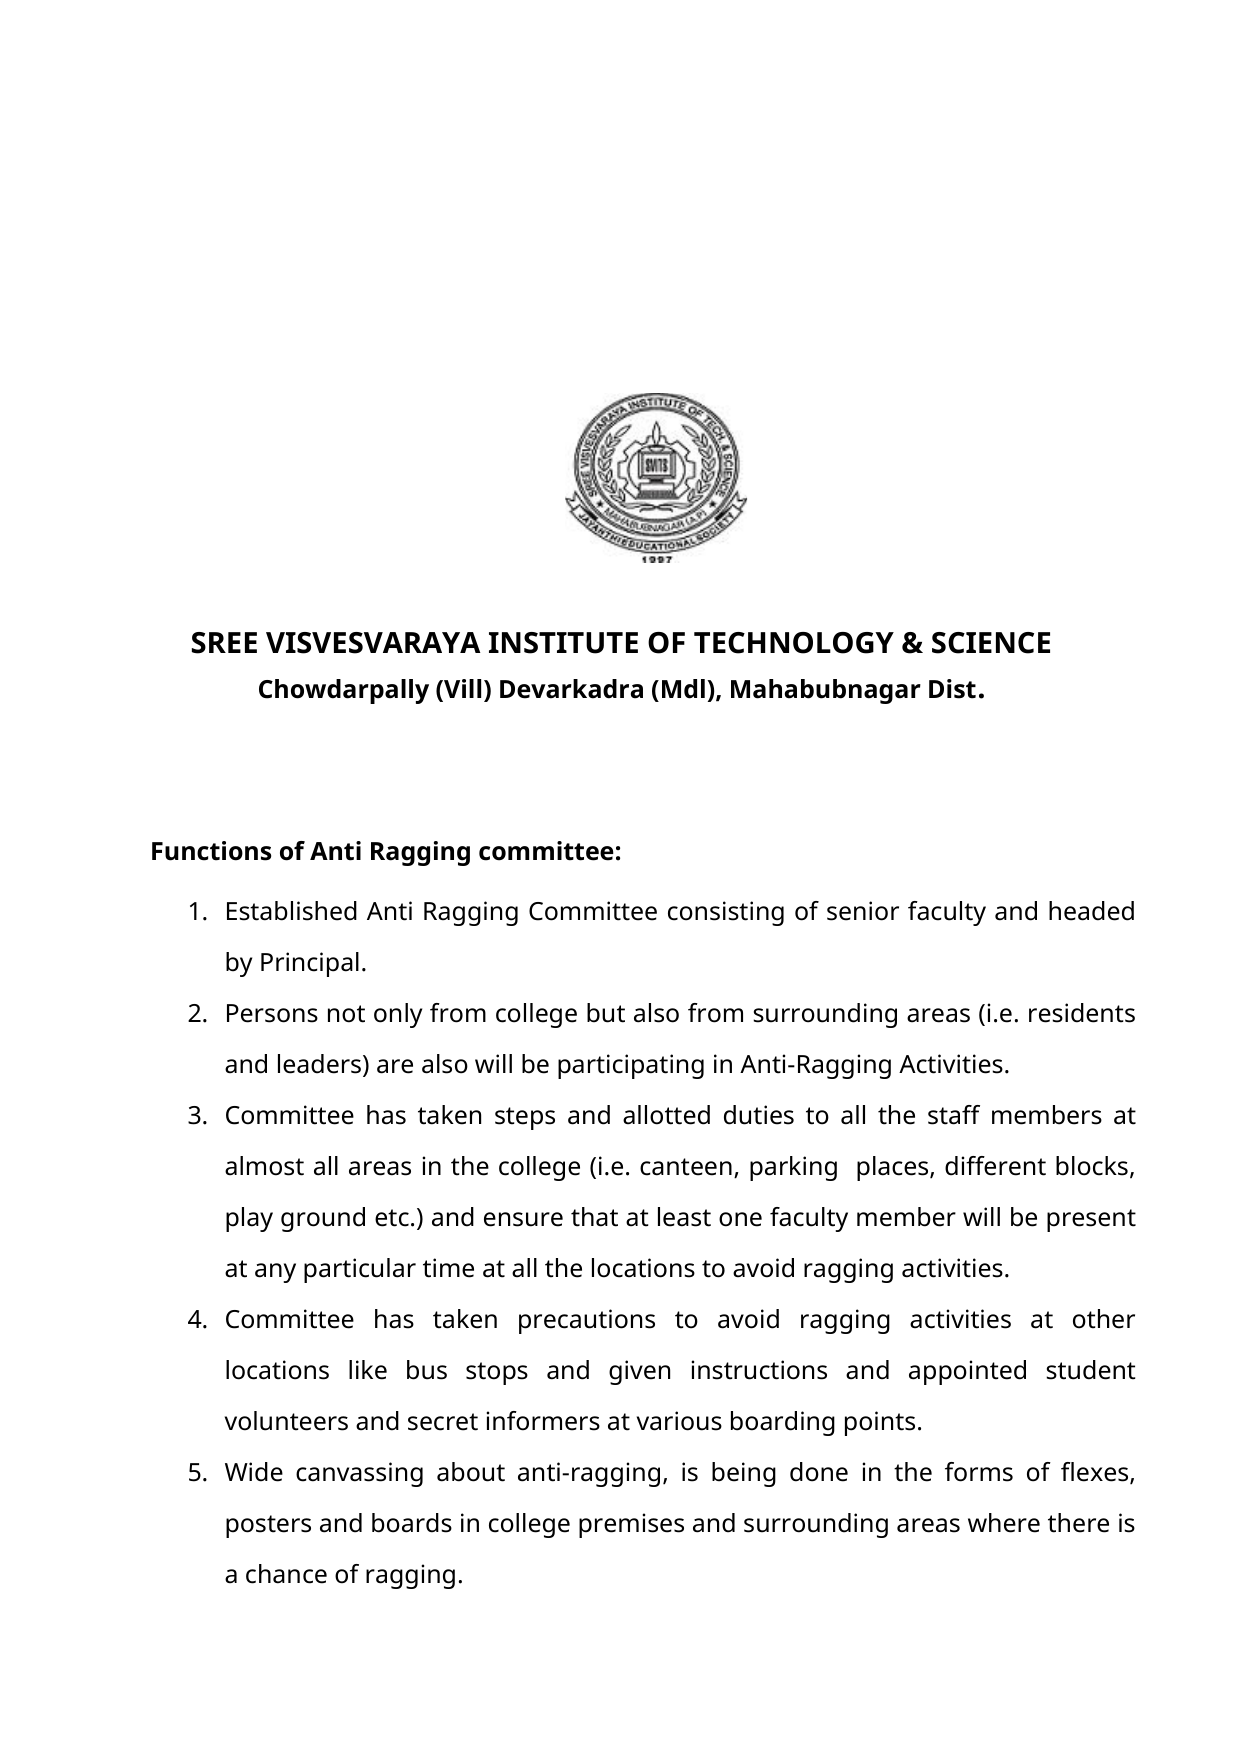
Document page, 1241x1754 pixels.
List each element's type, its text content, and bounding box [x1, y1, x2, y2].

picture [565, 393, 748, 563]
list Established Anti Ragging Committee consisting of senior faculty and headed by Principal. [187, 893, 1137, 978]
list Wide canvassing about anti-ragging, is being done in the forms of flexes, posters and boards in college premises and surrounding areas where there is a chance of ragging. [187, 1454, 1137, 1591]
list Committee has taken steps and allotted duties to all the staff members at almost all areas in the college (i.e. canteen, parking places, different blocks, play ground etc.) and ensure that at least one faculty member will be present at any particular time at all the locations to avoid ragging activities. [187, 1097, 1137, 1284]
text SREE VISVESVARAYA INSTITUTE OF TECHNOLOGY & SCIENCE [106, 622, 1137, 662]
list Persons not only from college but also from surrounding areas (i.e. residents and leaders) are also will be participating in Anti-Ragging Activities. [187, 995, 1137, 1080]
text Functions of Anti Ragging committee: [150, 833, 1137, 867]
text Chowdarpally (Vill) Devarkadra (Mdl), Mahabubnagar Dist. [106, 667, 1137, 707]
list Committee has taken precautions to avoid ragging activities at other locations like bus stops and given instructions and appointed student volunteers and secret informers at various boarding points. [187, 1301, 1137, 1438]
